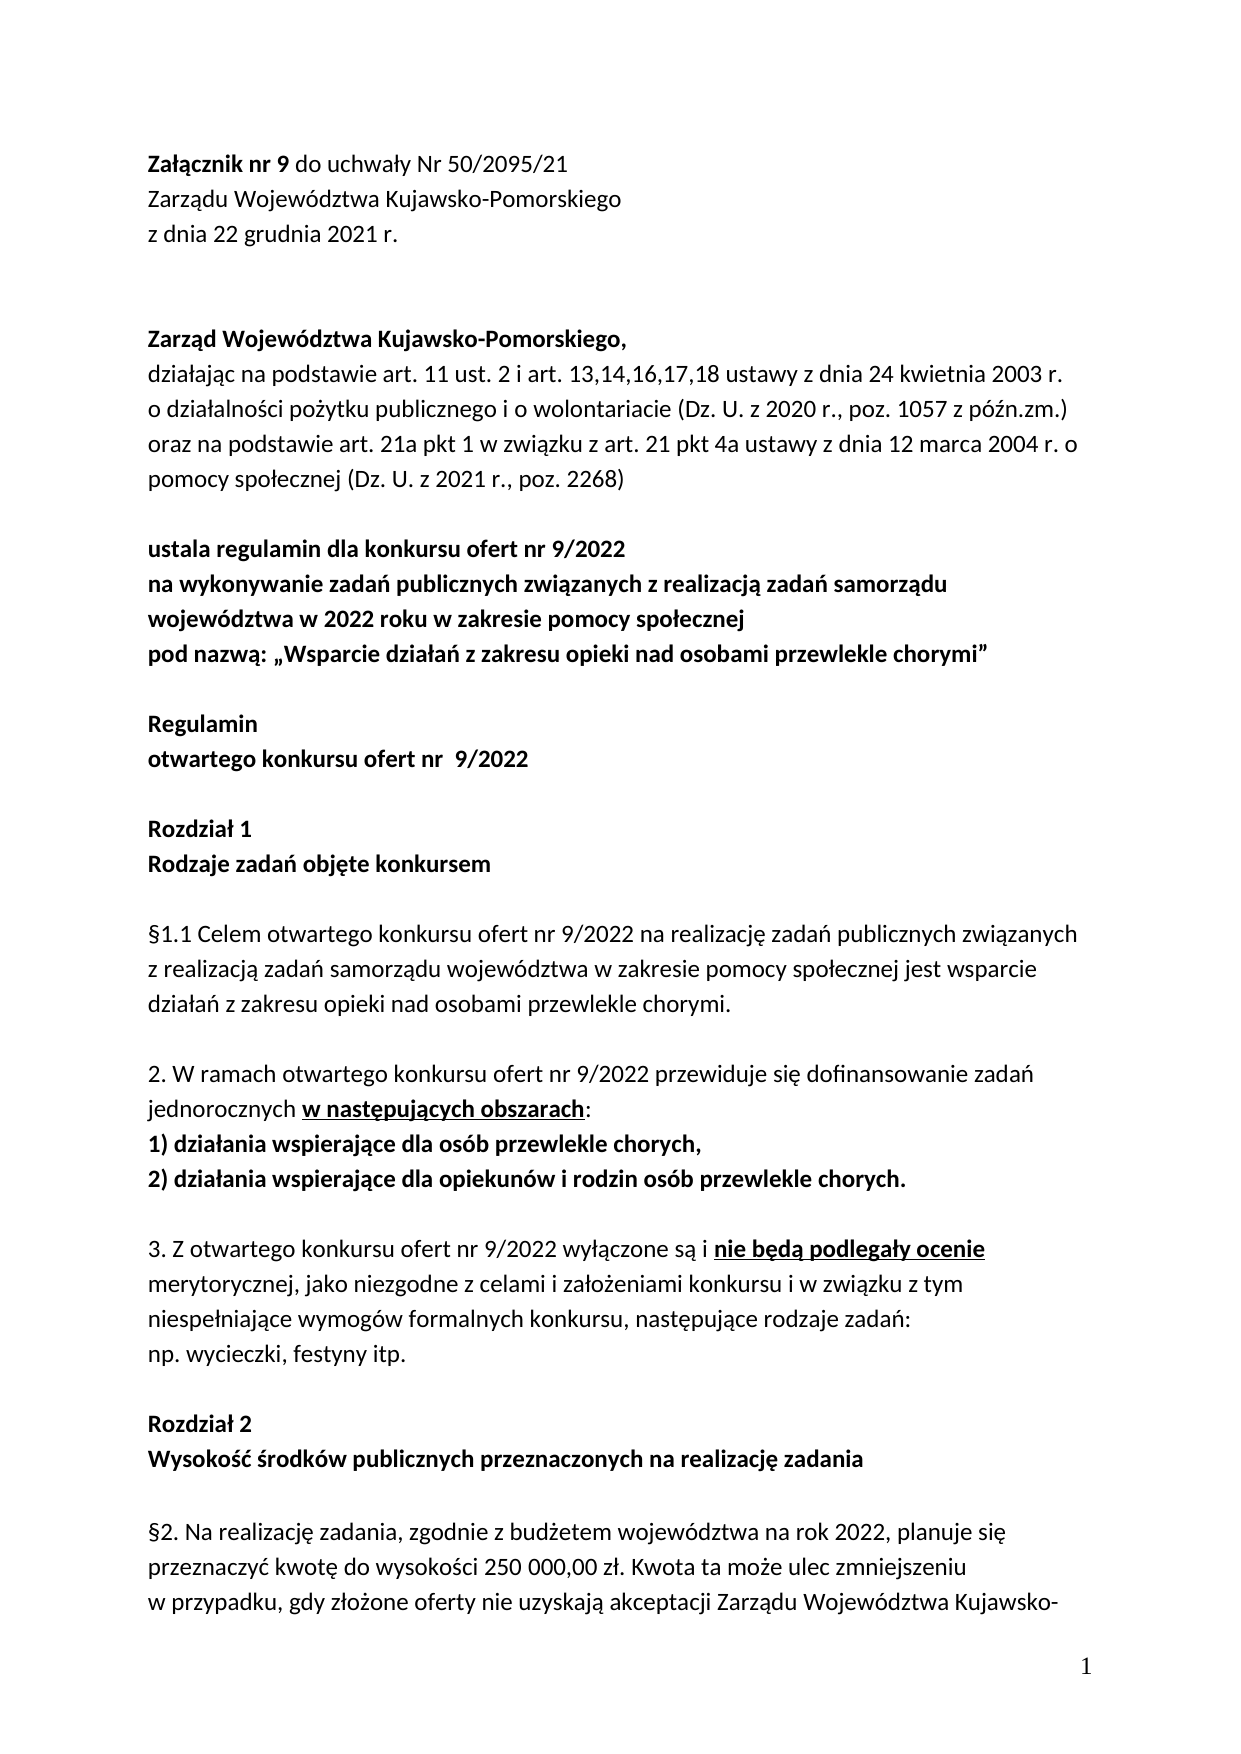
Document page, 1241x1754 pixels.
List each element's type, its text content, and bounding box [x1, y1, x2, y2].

title Rozdział 2 [148, 1408, 1092, 1438]
title Załącznik nr 9 do uchwały Nr 50/2095/21 [148, 148, 1092, 178]
title 3. Z otwartego konkursu ofert nr 9/2022 wyłączone są i nie będą podlegały ocenie merytorycznej, jako niezgodne z celami i założeniami konkursu i w związku z tym niespełniające wymogów formalnych konkursu, następujące rodzaje zadań: [148, 1233, 1092, 1333]
list 1) działania wspierające dla osób przewlekle chorych, [148, 1128, 1092, 1158]
title Zarząd Województwa Kujawsko-Pomorskiego, [148, 323, 1092, 353]
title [148, 1516, 1092, 1617]
title np. wycieczki, festyny itp. [148, 1338, 1092, 1368]
title na wykonywanie zadań publicznych związanych z realizacją zadań samorządu województwa w 2022 roku w zakresie pomocy społecznej pod nazwą: „Wsparcie działań z zakresu opieki nad osobami przewlekle chorymi” [148, 568, 1092, 668]
title 2. W ramach otwartego konkursu ofert nr 9/2022 przewiduje się dofinansowanie zadań jednorocznych w następujących obszarach: [148, 1058, 1092, 1123]
title Wysokość środków publicznych przeznaczonych na realizację zadania [148, 1443, 1092, 1473]
title z dnia 22 grudnia 2021 r. [148, 218, 1092, 248]
title Regulamin [148, 708, 1092, 738]
title Zarządu Województwa Kujawsko-Pomorskiego [148, 183, 1092, 213]
title Rodzaje zadań objęte konkursem [148, 848, 1092, 878]
list 2) działania wspierające dla opiekunów i rodzin osób przewlekle chorych. [148, 1163, 1092, 1193]
title §1.1 Celem otwartego konkursu ofert nr 9/2022 na realizację zadań publicznych związanych z realizacją zadań samorządu województwa w zakresie pomocy społecznej jest wsparcie działań z zakresu opieki nad osobami przewlekle chorymi. [148, 918, 1092, 1018]
title Rozdział 1 [148, 813, 1092, 843]
title otwartego konkursu ofert nr 9/2022 [148, 743, 1092, 773]
text ustala regulamin dla konkursu ofert nr 9/2022 [148, 533, 1092, 563]
text działając na podstawie art. 11 ust. 2 i art. 13,14,16,17,18 ustawy z dnia 24 kwietnia 2003 r. o działalności pożytku publicznego i o wolontariacie (Dz. U. z 2020 r., poz. 1057 z późn.zm.) oraz na podstawie art. 21a pkt 1 w związku z art. 21 pkt 4a ustawy z dnia 12 marca 2004 r. o pomocy społecznej (Dz. U. z 2021 r., poz. 2268) [148, 358, 1092, 493]
